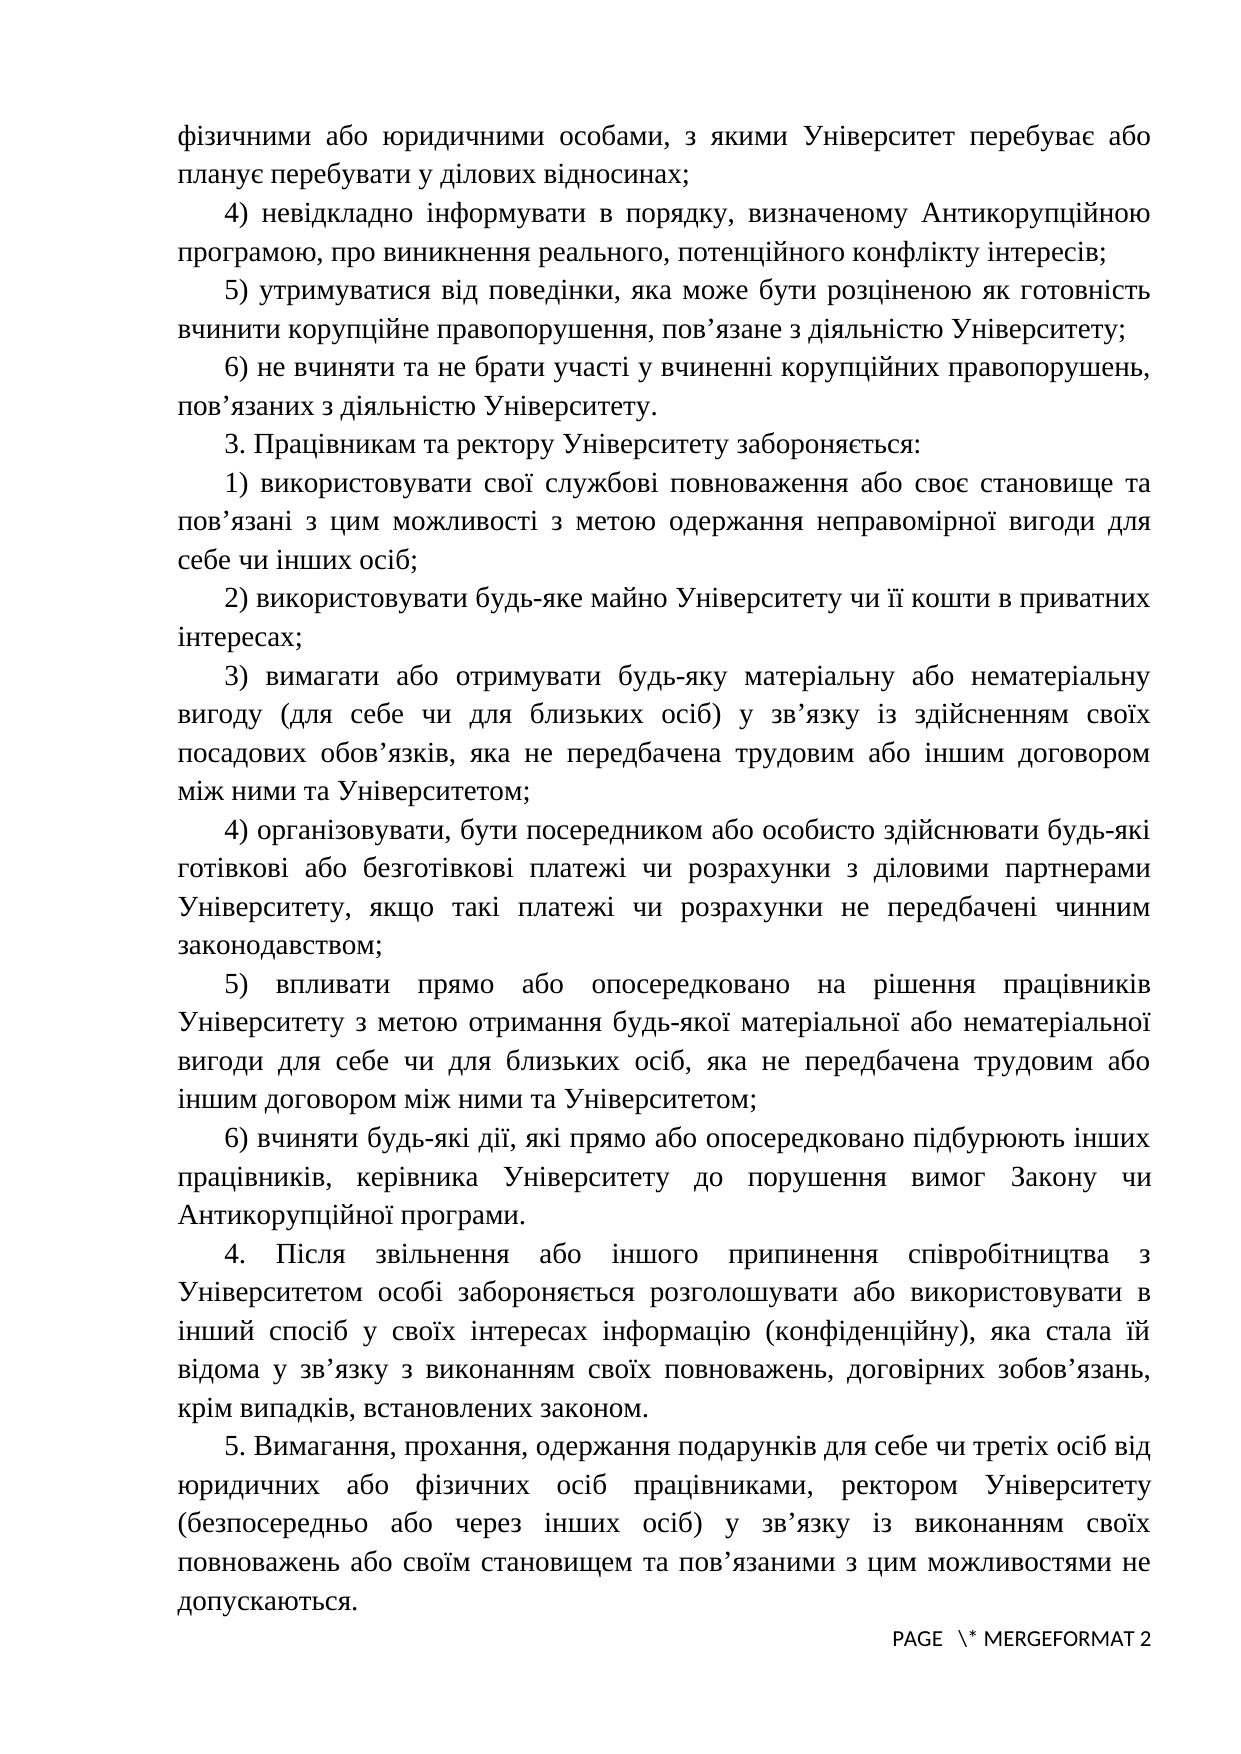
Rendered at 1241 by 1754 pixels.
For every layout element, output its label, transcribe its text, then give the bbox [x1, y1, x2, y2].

text 5) впливати прямо або опосередковано на рішення працівників Університету з метою отримання будь-якої матеріальної або нематеріальної вигоди для себе чи для близьких осіб, яка не передбачена трудовим або іншим договором між ними та Університетом; [177, 966, 1152, 1115]
text 3. Працівникам та ректору Університету забороняється: [177, 426, 1152, 460]
text 4) організовувати, бути посередником або особисто здійснювати будь-які готівкові або безготівкові платежі чи розрахунки з діловими партнерами Університету, якщо такі платежі чи розрахунки не передбачені чинним законодавством; [177, 812, 1152, 961]
text 5. Вимагання, прохання, одержання подарунків для себе чи третіх осіб від юридичних або фізичних осіб працівниками, ректором Університету (безпосередньо або через інших осіб) у зв’язку із виконанням своїх повноважень або своїм становищем та пов’язаними з цим можливостями не допускаються. [177, 1428, 1152, 1616]
text 3) вимагати або отримувати будь-яку матеріальну або нематеріальну вигоду (для себе чи для близьких осіб) у зв’язку із здійсненням своїх посадових обов’язків, яка не передбачена трудовим або іншим договором між ними та Університетом; [177, 658, 1152, 807]
text 2) використовувати будь-яке майно Університету чи її кошти в приватних інтересах; [177, 581, 1152, 653]
text 4. Після звільнення або іншого припинення співробітництва з Університетом особі забороняється розголошувати або використовувати в інший спосіб у своїх інтересах інформацію (конфіденційну), яка стала їй відома у зв’язку з виконанням своїх повноважень, договірних зобов’язань, крім випадків, встановлених законом. [177, 1236, 1152, 1423]
text 5) утримуватися від поведінки, яка може бути розціненою як готовність вчинити корупційне правопорушення, пов’язане з діяльністю Університету; [177, 272, 1152, 344]
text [177, 118, 1152, 190]
text 1) використовувати свої службові повноваження або своє становище та пов’язані з цим можливості з метою одержання неправомірної вигоди для себе чи інших осіб; [177, 465, 1152, 576]
text 6) вчиняти будь-які дії, які прямо або опосередковано підбурюють інших працівників, керівника Університету до порушення вимог Закону чи Антикорупційної програми. [177, 1120, 1152, 1231]
text 4) невідкладно інформувати в порядку, визначеному Антикорупційною програмою, про виникнення реального, потенційного конфлікту інтересів; [177, 195, 1152, 267]
text 6) не вчиняти та не брати участі у вчиненні корупційних правопорушень, пов’язаних з діяльністю Університету. [177, 349, 1152, 421]
